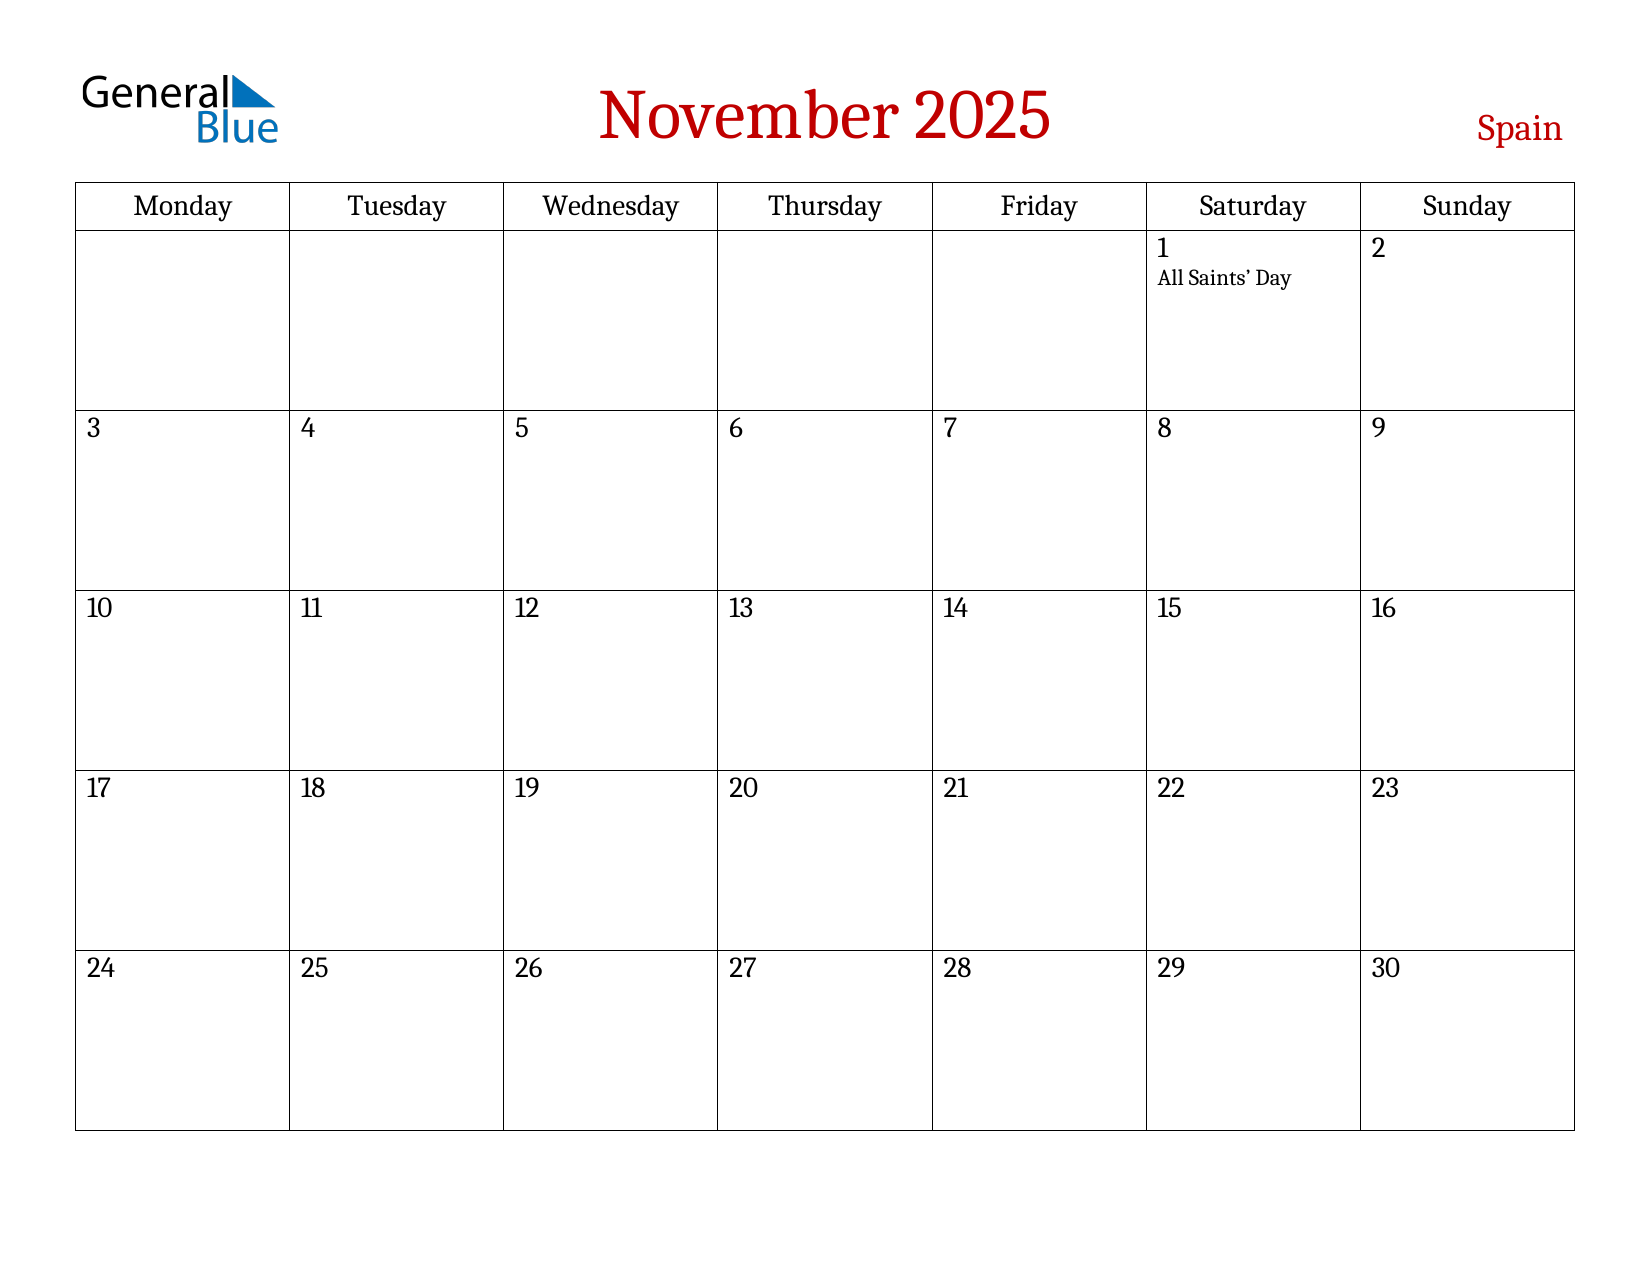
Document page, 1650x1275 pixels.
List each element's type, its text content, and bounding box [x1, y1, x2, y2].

table_cell 2 [1361, 231, 1574, 264]
table_cell Wednesday [504, 183, 717, 230]
table_cell [718, 805, 932, 950]
table_cell [504, 625, 717, 770]
table_cell [718, 985, 932, 1130]
table_cell [1147, 985, 1360, 1130]
table_cell 22 [1147, 771, 1360, 805]
table_cell [504, 985, 717, 1130]
table_cell [718, 265, 932, 410]
table_cell [76, 265, 289, 410]
table_cell [290, 445, 503, 590]
table_cell [1361, 805, 1574, 950]
table_cell 19 [504, 771, 717, 805]
table_cell 8 [1147, 411, 1360, 444]
table_cell 1 [1147, 231, 1360, 264]
table_cell 14 [933, 591, 1146, 625]
table_cell [76, 805, 289, 950]
table_cell [76, 985, 289, 1130]
table_cell [718, 445, 932, 590]
table_cell 29 [1147, 951, 1360, 985]
table_cell 17 [76, 771, 289, 805]
table_cell 5 [504, 411, 717, 444]
table_cell 10 [76, 591, 289, 625]
table_cell [504, 445, 717, 590]
table_cell [76, 625, 289, 770]
table_cell 3 [76, 411, 289, 444]
table_cell 30 [1361, 951, 1574, 985]
table_cell [76, 231, 289, 264]
table_cell 4 [290, 411, 503, 444]
table_cell 27 [718, 951, 932, 985]
table_cell 12 [504, 591, 717, 625]
table_cell [1147, 445, 1360, 590]
table_cell [933, 265, 1146, 410]
table_cell [1361, 265, 1574, 410]
table_cell [504, 805, 717, 950]
table_cell Sunday [1361, 183, 1574, 230]
table_cell 20 [718, 771, 932, 805]
table_cell 7 [933, 411, 1146, 444]
picture [82, 75, 278, 143]
table_header November 2025 [504, 75, 1146, 182]
table_cell [290, 265, 503, 410]
table_cell [290, 625, 503, 770]
table_cell 11 [290, 591, 503, 625]
table_cell 26 [504, 951, 717, 985]
table_cell [933, 985, 1146, 1130]
table_cell [1147, 805, 1360, 950]
table_cell All Saints’ Day [1147, 265, 1360, 410]
table_cell [1147, 625, 1360, 770]
table_cell [76, 445, 289, 590]
table_cell 25 [290, 951, 503, 985]
table_cell [933, 445, 1146, 590]
table_cell [933, 625, 1146, 770]
table_cell [1361, 625, 1574, 770]
table_header [76, 75, 503, 182]
table_cell 28 [933, 951, 1146, 985]
table_cell 18 [290, 771, 503, 805]
table_cell Monday [76, 183, 289, 230]
table_cell 21 [933, 771, 1146, 805]
table_cell 6 [718, 411, 932, 444]
table_cell Tuesday [290, 183, 503, 230]
table_cell [504, 265, 717, 410]
table_cell [1361, 445, 1574, 590]
table_cell Friday [933, 183, 1146, 230]
table_cell 15 [1147, 591, 1360, 625]
table_cell [290, 231, 503, 264]
table_cell Saturday [1147, 183, 1360, 230]
table_cell [933, 231, 1146, 264]
table_cell 13 [718, 591, 932, 625]
table_cell 16 [1361, 591, 1574, 625]
table_header Spain [1146, 75, 1574, 182]
table_cell [290, 805, 503, 950]
table_cell 9 [1361, 411, 1574, 444]
table_cell [290, 985, 503, 1130]
table_cell [1361, 985, 1574, 1130]
table_cell 24 [76, 951, 289, 985]
table_cell [933, 805, 1146, 950]
table_cell [718, 625, 932, 770]
table_cell [718, 231, 932, 264]
table_cell 23 [1361, 771, 1574, 805]
table_cell Thursday [718, 183, 932, 230]
table_cell [504, 231, 717, 264]
